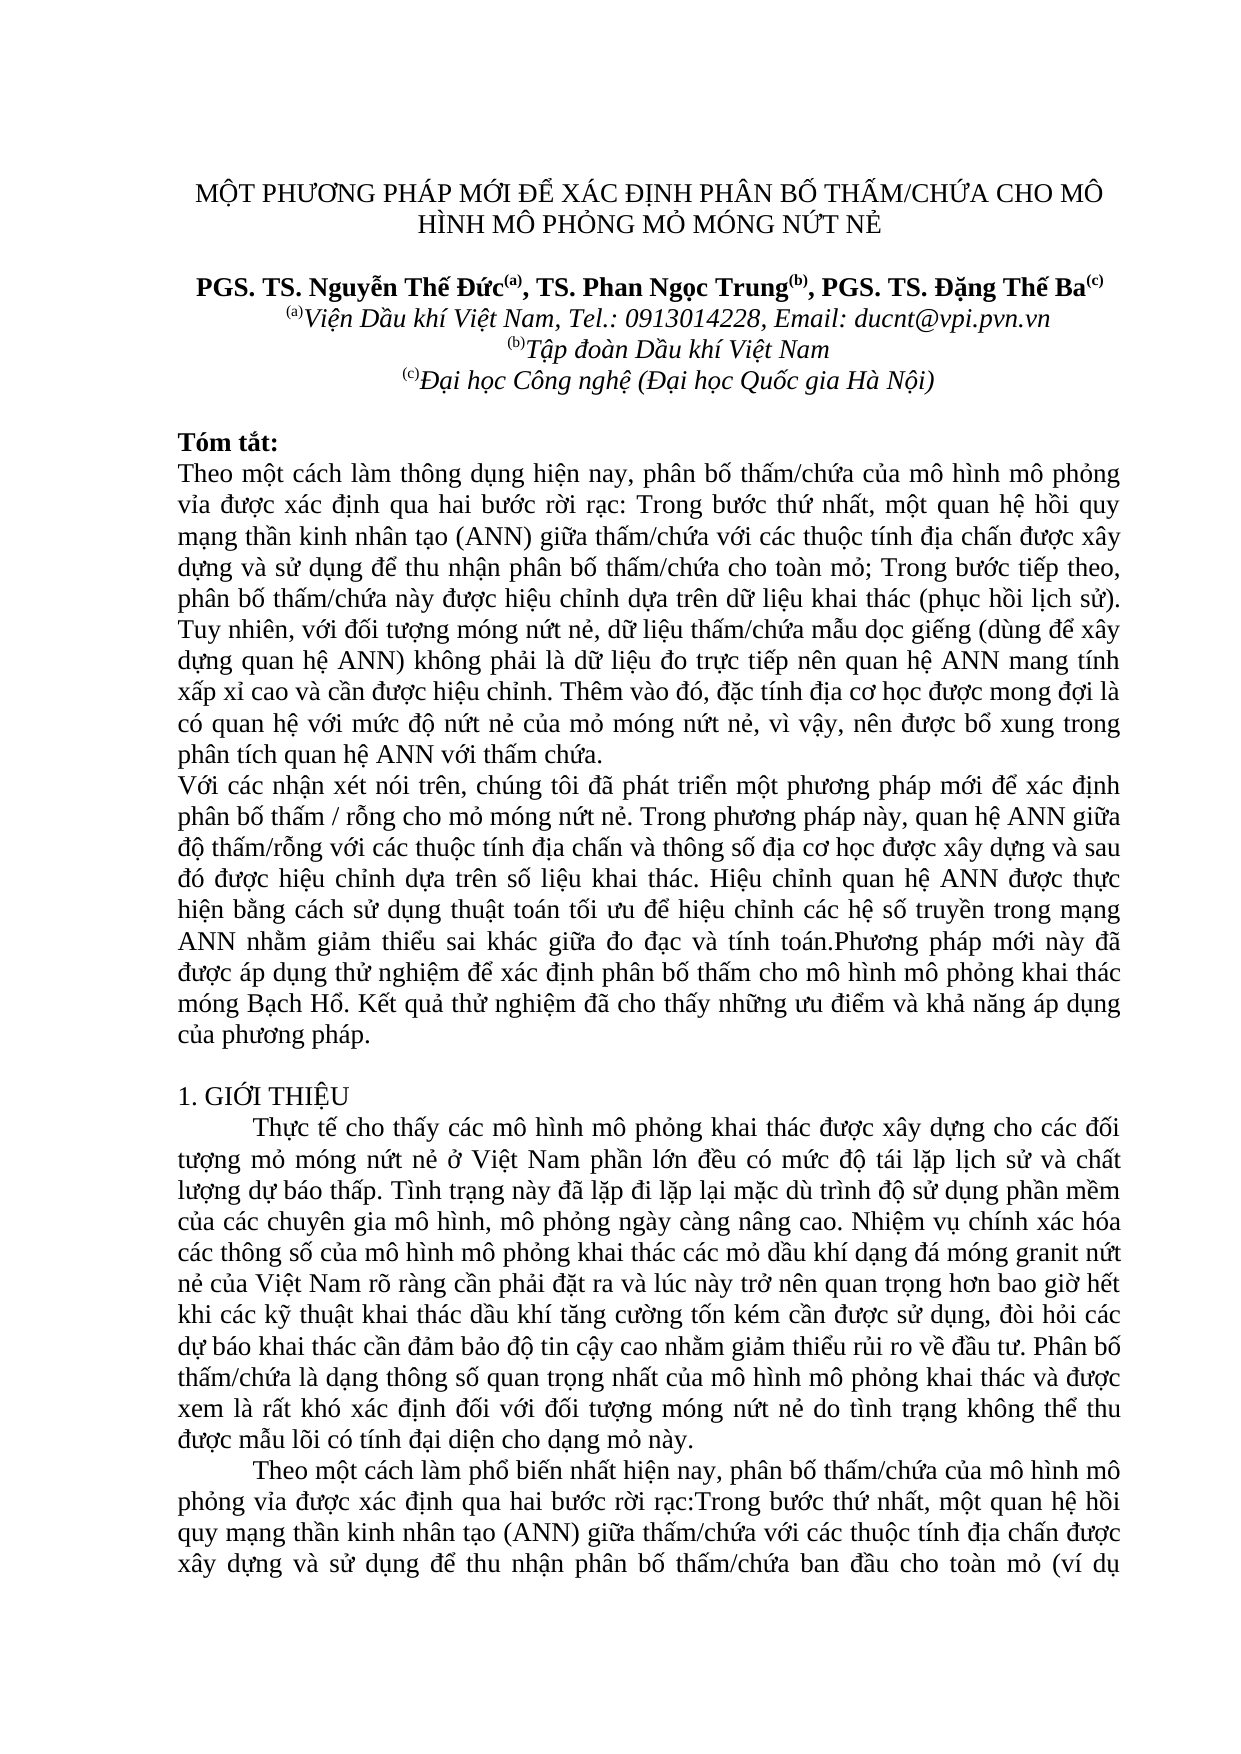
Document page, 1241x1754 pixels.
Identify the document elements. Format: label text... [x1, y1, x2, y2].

text Tóm tắt: [177, 426, 1122, 457]
text 1. GIỚI THIỆU [177, 1080, 1122, 1112]
text Theo một cách làm thông dụng hiện nay, phân bố thấm/chứa của mô hình mô phỏng vỉa được xác định qua hai bước rời rạc: Trong bước thứ nhất, một quan hệ hồi quy mạng thần kinh nhân tạo (ANN) giữa thấm/chứa với các thuộc tính địa chấn được xây dựng và sử dụng để thu nhận phân bố thấm/chứa cho toàn mỏ; Trong bước tiếp theo, phân bố thấm/chứa này được hiệu chỉnh dựa trên dữ liệu khai thác (phục hồi lịch sử). Tuy nhiên, với đối tượng móng nứt nẻ, dữ liệu thấm/chứa mẫu dọc giếng (dùng để xây dựng quan hệ ANN) không phải là dữ liệu đo trực tiếp nên quan hệ ANN mang tính xấp xỉ cao và cần được hiệu chỉnh. Thêm vào đó, đặc tính địa cơ học được mong đợi là có quan hệ với mức độ nứt nẻ của mỏ móng nứt nẻ, vì vậy, nên được bổ xung trong phân tích quan hệ ANN với thấm chứa. [177, 457, 1122, 769]
text Với các nhận xét nói trên, chúng tôi đã phát triển một phương pháp mới để xác định phân bố thấm / rỗng cho mỏ móng nứt nẻ. Trong phương pháp này, quan hệ ANN giữa độ thấm/rỗng với các thuộc tính địa chấn và thông số địa cơ học được xây dựng và sau đó được hiệu chỉnh dựa trên số liệu khai thác. Hiệu chỉnh quan hệ ANN được thực hiện bằng cách sử dụng thuật toán tối ưu để hiệu chỉnh các hệ số truyền trong mạng ANN nhằm giảm thiểu sai khác giữa đo đạc và tính toán.Phương pháp mới này đã được áp dụng thử nghiệm để xác định phân bố thấm cho mô hình mô phỏng khai thác móng Bạch Hổ. Kết quả thử nghiệm đã cho thấy những ưu điểm và khả năng áp dụng của phương pháp. [177, 769, 1122, 1049]
text (a)Viện Dầu khí Việt Nam, Tel.: 0913014228, Email: ducnt@vpi.pvn.vn [215, 302, 1122, 333]
text (c)Đại học Công nghệ (Đại học Quốc gia Hà Nội) [215, 364, 1122, 395]
text MỘT PHƯƠNG PHÁP MỚI ĐỂ XÁC ĐỊNH PHÂN BỐ THẤM/CHỨA CHO MÔ HÌNH MÔ PHỎNG MỎ MÓNG NỨT NẺ [177, 177, 1122, 239]
text PGS. TS. Nguyễn Thế Đức(a), TS. Phan Ngọc Trung(b), PGS. TS. Đặng Thế Ba(c) [177, 271, 1122, 302]
list Thực tế cho thấy các mô hình mô phỏng khai thác được xây dựng cho các đối tượng mỏ móng nứt nẻ ở Việt Nam phần lớn đều có mức độ tái lặp lịch sử và chất lượng dự báo thấp. Tình trạng này đã lặp đi lặp lại mặc dù trình độ sử dụng phần mềm của các chuyên gia mô hình, mô phỏng ngày càng nâng cao. Nhiệm vụ chính xác hóa các thông số của mô hình mô phỏng khai thác các mỏ dầu khí dạng đá móng granit nứt nẻ của Việt Nam rõ ràng cần phải đặt ra và lúc này trở nên quan trọng hơn bao giờ hết khi các kỹ thuật khai thác dầu khí tăng cường tốn kém cần được sử dụng, đòi hỏi các dự báo khai thác cần đảm bảo độ tin cậy cao nhằm giảm thiểu rủi ro về đầu tư. Phân bố thấm/chứa là dạng thông số quan trọng nhất của mô hình mô phỏng khai thác và được xem là rất khó xác định đối với đối tượng móng nứt nẻ do tình trạng không thể thu được mẫu lõi có tính đại diện cho dạng mỏ này. [177, 1112, 1122, 1454]
text (b)Tập đoàn Dầu khí Việt Nam [215, 333, 1122, 364]
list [177, 1454, 1122, 1579]
